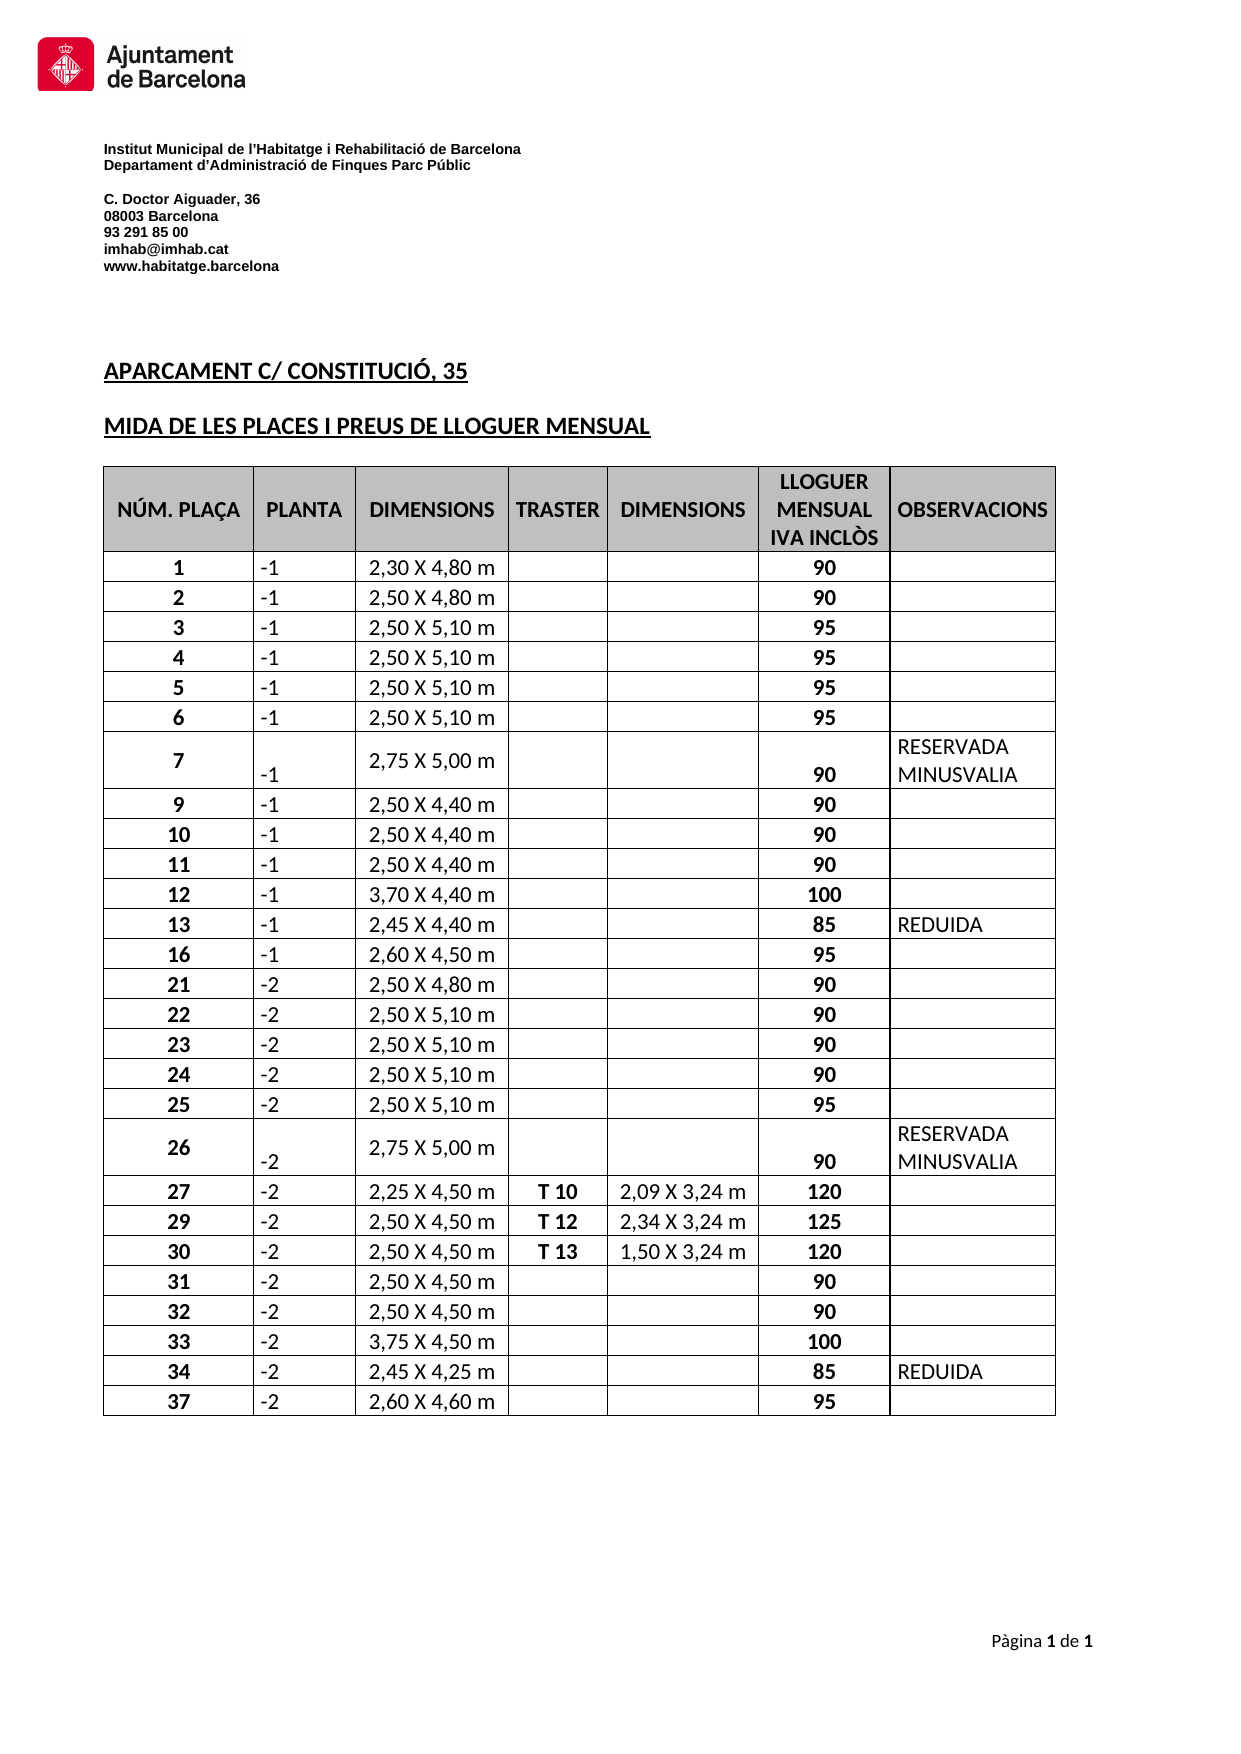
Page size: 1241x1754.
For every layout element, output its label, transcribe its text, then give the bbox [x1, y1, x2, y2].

table_header PLANTA [254, 467, 355, 551]
table_cell 95 [759, 672, 889, 701]
table_cell -2 [254, 1059, 355, 1088]
table_cell [509, 969, 607, 998]
table_cell [891, 672, 1055, 701]
table_cell 21 [104, 969, 253, 998]
table_cell -1 [254, 702, 355, 731]
table_cell 7 [104, 732, 253, 788]
table_cell 125 [759, 1206, 889, 1235]
table_cell 90 [759, 819, 889, 848]
table_cell [891, 1326, 1055, 1355]
table_cell 2,50 X 5,10 m [356, 999, 508, 1028]
table_cell -2 [254, 1326, 355, 1355]
table_cell 2,50 X 4,40 m [356, 789, 508, 818]
table_cell -2 [254, 1386, 355, 1415]
table_cell -1 [254, 939, 355, 968]
table_cell 16 [104, 939, 253, 968]
table_cell 32 [104, 1296, 253, 1325]
table_cell -2 [254, 1236, 355, 1265]
table_cell 90 [759, 732, 889, 788]
table_cell 85 [759, 1356, 889, 1385]
table_cell 2,50 X 4,80 m [356, 582, 508, 611]
table_cell 2,60 X 4,50 m [356, 939, 508, 968]
table_cell [608, 732, 758, 788]
table_cell 2,50 X 4,50 m [356, 1296, 508, 1325]
table_cell REDUIDA [891, 1356, 1055, 1385]
table_cell 1 [104, 552, 253, 581]
table_cell [509, 582, 607, 611]
table_cell 90 [759, 1029, 889, 1058]
picture [37, 37, 246, 91]
table_cell -1 [254, 879, 355, 908]
table_cell 27 [104, 1176, 253, 1205]
table_cell 2,50 X 5,10 m [356, 642, 508, 671]
table_cell 2,50 X 4,40 m [356, 849, 508, 878]
table_cell -2 [254, 1296, 355, 1325]
table_cell [509, 819, 607, 848]
table_cell [608, 909, 758, 938]
table_cell 2,45 X 4,40 m [356, 909, 508, 938]
table_cell RESERVADA MINUSVALIA [891, 1119, 1055, 1175]
table_cell [509, 789, 607, 818]
table_cell 90 [759, 582, 889, 611]
table_cell -1 [254, 819, 355, 848]
table_cell [608, 1059, 758, 1088]
table_cell 4 [104, 642, 253, 671]
table_cell T 13 [509, 1236, 607, 1265]
table_cell 2,45 X 4,25 m [356, 1356, 508, 1385]
table_cell [509, 1326, 607, 1355]
table_cell [891, 612, 1055, 641]
table_cell 2,75 X 5,00 m [356, 732, 508, 788]
table_cell [891, 1386, 1055, 1415]
table_cell [608, 1266, 758, 1295]
table_cell 25 [104, 1089, 253, 1118]
table_cell 2,30 X 4,80 m [356, 552, 508, 581]
table_cell [891, 642, 1055, 671]
table_cell 23 [104, 1029, 253, 1058]
table_cell -1 [254, 909, 355, 938]
table_cell [509, 1059, 607, 1088]
table_cell 26 [104, 1119, 253, 1175]
table_cell 90 [759, 1059, 889, 1088]
table_cell [608, 969, 758, 998]
table_cell 120 [759, 1176, 889, 1205]
table_cell -1 [254, 552, 355, 581]
table_cell [891, 1176, 1055, 1205]
table_cell [891, 939, 1055, 968]
table_cell -1 [254, 849, 355, 878]
table_cell -2 [254, 1176, 355, 1205]
table_cell 2,50 X 5,10 m [356, 1089, 508, 1118]
table_cell [891, 1059, 1055, 1088]
table_cell 2,25 X 4,50 m [356, 1176, 508, 1205]
text APARCAMENT C/ CONSTITUCIÓ, 35 [103, 355, 1093, 386]
table_cell [608, 1029, 758, 1058]
table_cell 33 [104, 1326, 253, 1355]
table_header NÚM. PLAÇA [104, 467, 253, 551]
table_cell 90 [759, 999, 889, 1028]
table_cell [608, 1089, 758, 1118]
table_cell -1 [254, 672, 355, 701]
table_cell 2,50 X 4,40 m [356, 819, 508, 848]
table_cell 11 [104, 849, 253, 878]
table_cell 95 [759, 612, 889, 641]
table_cell [509, 879, 607, 908]
table_cell 31 [104, 1266, 253, 1295]
table_cell [608, 1356, 758, 1385]
table_cell 95 [759, 1089, 889, 1118]
table_cell 90 [759, 849, 889, 878]
table_header DIMENSIONS [356, 467, 508, 551]
table_cell -2 [254, 1206, 355, 1235]
table_cell 2,09 X 3,24 m [608, 1176, 758, 1205]
table_cell 2,50 X 4,50 m [356, 1236, 508, 1265]
table_cell [509, 849, 607, 878]
table_cell 95 [759, 1386, 889, 1415]
table_cell RESERVADA MINUSVALIA [891, 732, 1055, 788]
table_cell -1 [254, 789, 355, 818]
table_cell 34 [104, 1356, 253, 1385]
table_cell [509, 702, 607, 731]
table_cell 2,50 X 5,10 m [356, 612, 508, 641]
table_cell [891, 702, 1055, 731]
table_cell [891, 999, 1055, 1028]
table_cell [608, 642, 758, 671]
table_cell -2 [254, 1089, 355, 1118]
table_cell 120 [759, 1236, 889, 1265]
table_cell [891, 582, 1055, 611]
table_cell [608, 819, 758, 848]
table_cell [608, 1119, 758, 1175]
table_cell 2,50 X 4,50 m [356, 1266, 508, 1295]
table_cell [509, 1266, 607, 1295]
table_cell [509, 939, 607, 968]
table_cell 9 [104, 789, 253, 818]
table_cell 29 [104, 1206, 253, 1235]
table_cell 6 [104, 702, 253, 731]
table_cell [509, 732, 607, 788]
table_cell 3,75 X 4,50 m [356, 1326, 508, 1355]
table_cell 2,50 X 4,80 m [356, 969, 508, 998]
table_cell -1 [254, 732, 355, 788]
table_cell 2 [104, 582, 253, 611]
table_cell [509, 1296, 607, 1325]
table_cell [891, 1089, 1055, 1118]
table_cell -1 [254, 612, 355, 641]
table_cell [608, 999, 758, 1028]
table_cell [509, 642, 607, 671]
table_cell REDUIDA [891, 909, 1055, 938]
table_cell [509, 672, 607, 701]
table_cell [509, 1356, 607, 1385]
table_cell 90 [759, 552, 889, 581]
table_cell [891, 879, 1055, 908]
table_cell [608, 879, 758, 908]
table_cell 90 [759, 969, 889, 998]
table_cell 5 [104, 672, 253, 701]
text MIDA DE LES PLACES I PREUS DE LLOGUER MENSUAL [103, 411, 1093, 441]
table_cell 2,60 X 4,60 m [356, 1386, 508, 1415]
table_cell 90 [759, 1266, 889, 1295]
table_cell [509, 1119, 607, 1175]
table_cell T 10 [509, 1176, 607, 1205]
table_cell 24 [104, 1059, 253, 1088]
table_cell 12 [104, 879, 253, 908]
table_cell -1 [254, 582, 355, 611]
table_header DIMENSIONS [608, 467, 758, 551]
table_cell [891, 1206, 1055, 1235]
table_cell -2 [254, 1356, 355, 1385]
table_header OBSERVACIONS [891, 467, 1055, 551]
table_cell 95 [759, 642, 889, 671]
table_cell [891, 1029, 1055, 1058]
table_cell 2,50 X 5,10 m [356, 1059, 508, 1088]
table_cell 2,50 X 5,10 m [356, 672, 508, 701]
table_cell 1,50 X 3,24 m [608, 1236, 758, 1265]
table_cell [509, 552, 607, 581]
table_cell 13 [104, 909, 253, 938]
table_cell [891, 789, 1055, 818]
table_header TRASTER [509, 467, 607, 551]
table_cell -1 [254, 642, 355, 671]
table_cell 2,50 X 4,50 m [356, 1206, 508, 1235]
table_cell [509, 999, 607, 1028]
table_cell 95 [759, 702, 889, 731]
table_cell [608, 552, 758, 581]
table_cell -2 [254, 1266, 355, 1295]
table_cell [891, 819, 1055, 848]
table_cell [608, 1296, 758, 1325]
table_cell [608, 582, 758, 611]
table_cell -2 [254, 1029, 355, 1058]
table_cell T 12 [509, 1206, 607, 1235]
table_cell 10 [104, 819, 253, 848]
table_cell [608, 1386, 758, 1415]
table_cell 2,75 X 5,00 m [356, 1119, 508, 1175]
table_cell 90 [759, 1296, 889, 1325]
table_cell [891, 1236, 1055, 1265]
table_cell [608, 789, 758, 818]
table_cell 90 [759, 789, 889, 818]
table_cell 2,50 X 5,10 m [356, 702, 508, 731]
table_cell [608, 939, 758, 968]
table_cell 100 [759, 879, 889, 908]
table_cell [509, 1386, 607, 1415]
table_cell [509, 1029, 607, 1058]
table_cell 22 [104, 999, 253, 1028]
table_cell 2,34 X 3,24 m [608, 1206, 758, 1235]
table_cell 85 [759, 909, 889, 938]
table_cell [608, 702, 758, 731]
table_cell [891, 552, 1055, 581]
table_cell [509, 909, 607, 938]
table_cell -2 [254, 1119, 355, 1175]
table_cell [891, 969, 1055, 998]
table_cell [608, 612, 758, 641]
table_cell [891, 849, 1055, 878]
table_cell [891, 1296, 1055, 1325]
table_cell -2 [254, 969, 355, 998]
table_cell 2,50 X 5,10 m [356, 1029, 508, 1058]
table_cell [608, 672, 758, 701]
table_cell 95 [759, 939, 889, 968]
table_cell [608, 1326, 758, 1355]
table_header LLOGUER MENSUAL IVA INCLÒS [759, 467, 889, 551]
table_cell [608, 849, 758, 878]
table_cell 30 [104, 1236, 253, 1265]
table_cell 3,70 X 4,40 m [356, 879, 508, 908]
table_cell [509, 1089, 607, 1118]
table_cell 37 [104, 1386, 253, 1415]
table_cell 3 [104, 612, 253, 641]
table_cell [509, 612, 607, 641]
table_cell 90 [759, 1119, 889, 1175]
table_cell 100 [759, 1326, 889, 1355]
table_cell -2 [254, 999, 355, 1028]
table_cell [891, 1266, 1055, 1295]
